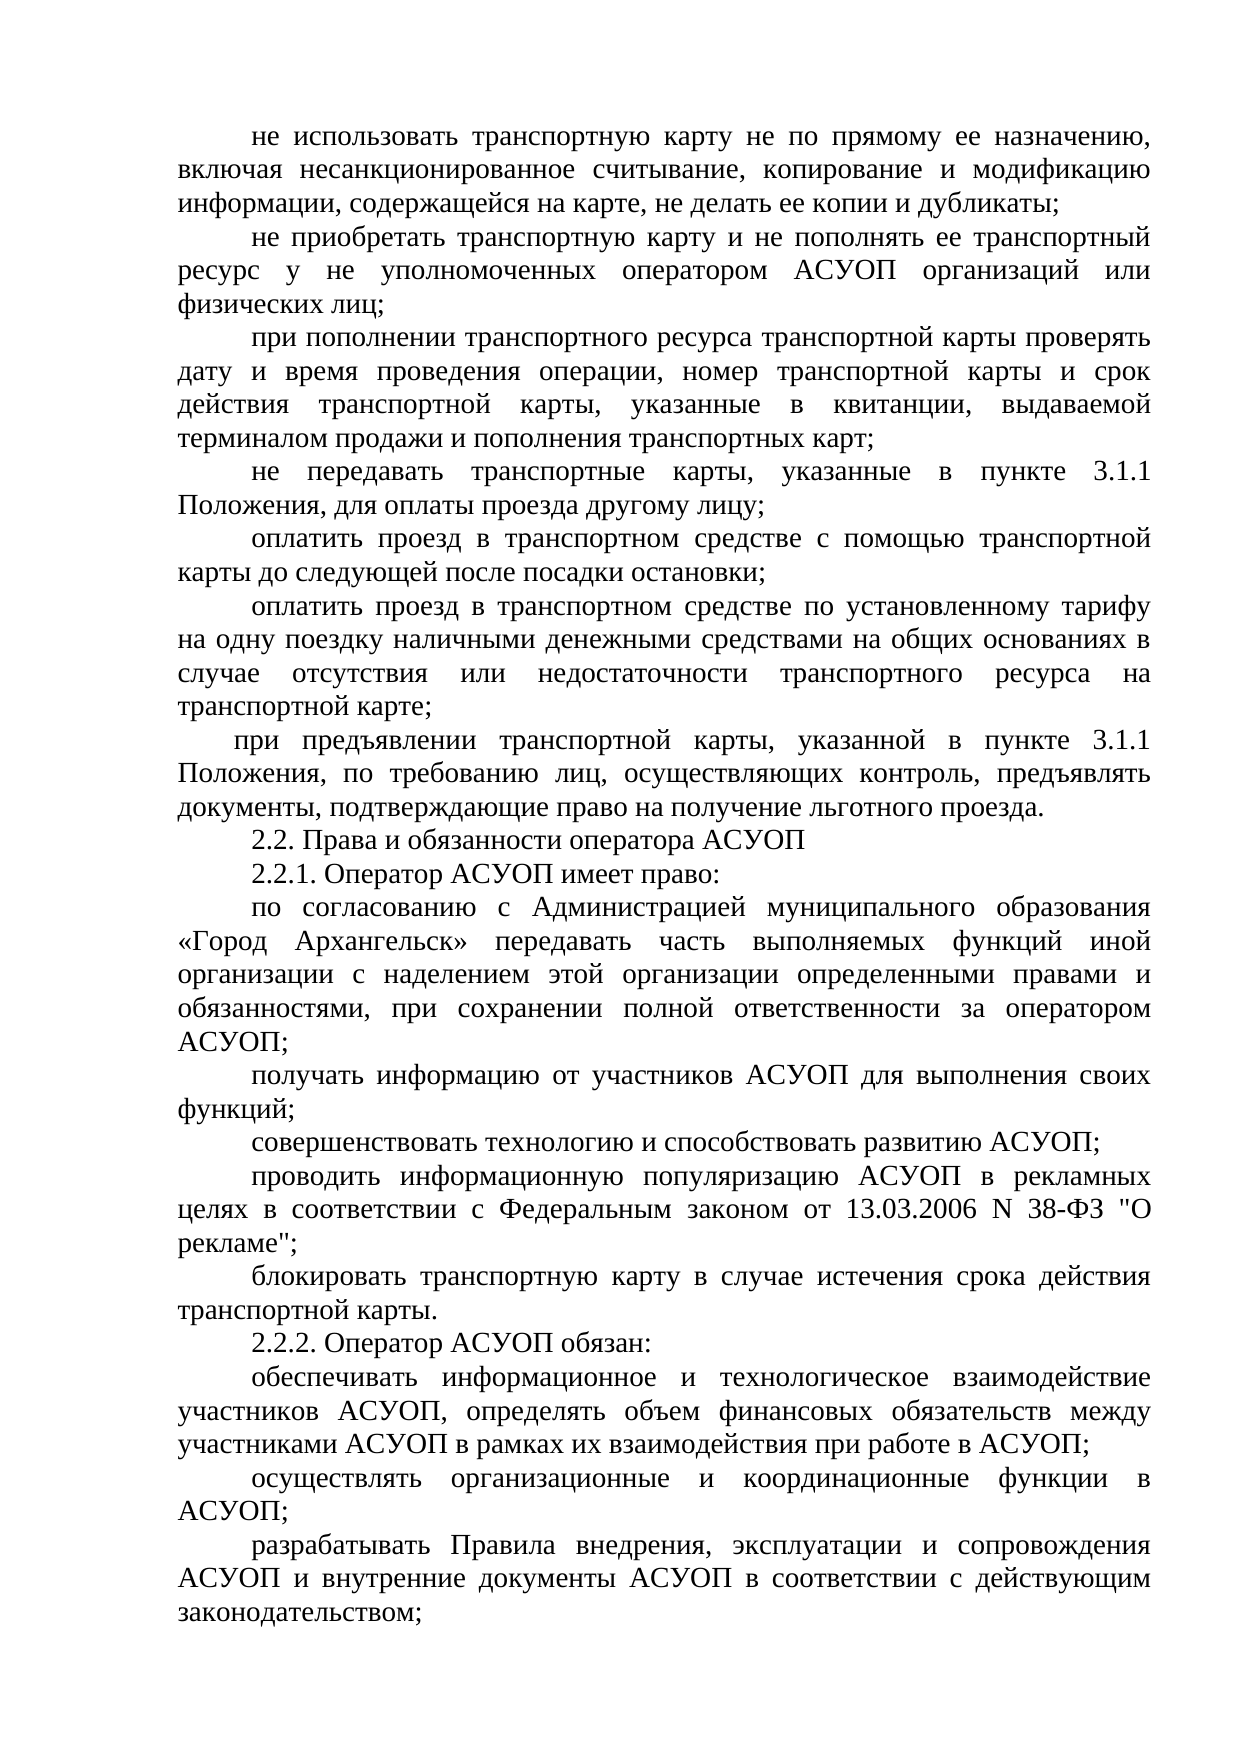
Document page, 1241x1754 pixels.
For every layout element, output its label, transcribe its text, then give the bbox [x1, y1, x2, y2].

text обеспечивать информационное и технологическое взаимодействие участников АСУОП, определять объем финансовых обязательств между участниками АСУОП в рамках их взаимодействия при работе в АСУОП; [177, 1359, 1152, 1460]
text 2.2.2. Оператор АСУОП обязан: [177, 1326, 1152, 1359]
text 2.2. Права и обязанности оператора АСУОП [177, 822, 1152, 856]
text оплатить проезд в транспортном средстве по установленному тарифу на одну поездку наличными денежными средствами на общих основаниях в случае отсутствия или недостаточности транспортного ресурса на транспортной карте; [177, 588, 1152, 722]
text осуществлять организационные и координационные функции в АСУОП; [177, 1460, 1152, 1527]
text оплатить проезд в транспортном средстве с помощью транспортной карты до следующей после посадки остановки; [177, 521, 1152, 588]
text получать информацию от участников АСУОП для выполнения своих функций; [177, 1057, 1152, 1124]
text не использовать транспортную карту не по прямому ее назначению, включая несанкционированное считывание, копирование и модификацию информации, содержащейся на карте, не делать ее копии и дубликаты; [177, 118, 1152, 219]
text при предъявлении транспортной карты, указанной в пункте 3.1.1 Положения, по требованию лиц, осуществляющих контроль, предъявлять документы, подтверждающие право на получение льготного проезда. [177, 722, 1152, 822]
text блокировать транспортную карту в случае истечения срока действия транспортной карты. [177, 1258, 1152, 1326]
text совершенствовать технологию и способствовать развитию АСУОП; [177, 1124, 1152, 1158]
text 2.2.1. Оператор АСУОП имеет право: [177, 856, 1152, 889]
text разрабатывать Правила внедрения, эксплуатации и сопровождения АСУОП и внутренние документы АСУОП в соответствии с действующим законодательством; [177, 1527, 1152, 1627]
text при пополнении транспортного ресурса транспортной карты проверять дату и время проведения операции, номер транспортной карты и срок действия транспортной карты, указанные в квитанции, выдаваемой терминалом продажи и пополнения транспортных карт; [177, 319, 1152, 453]
text не передавать транспортные карты, указанные в пункте 3.1.1 Положения, для оплаты проезда другому лицу; [177, 453, 1152, 521]
text по согласованию с Администрацией муниципального образования «Город Архангельск» передавать часть выполняемых функций иной организации с наделением этой организации определенными правами и обязанностями, при сохранении полной ответственности за оператором АСУОП; [177, 889, 1152, 1057]
text не приобретать транспортную карту и не пополнять ее транспортный ресурс у не уполномоченных оператором АСУОП организаций или физических лиц; [177, 219, 1152, 319]
text проводить информационную популяризацию АСУОП в рекламных целях в соответствии с Федеральным законом от 13.03.2006 N 38-ФЗ "О рекламе"; [177, 1158, 1152, 1258]
